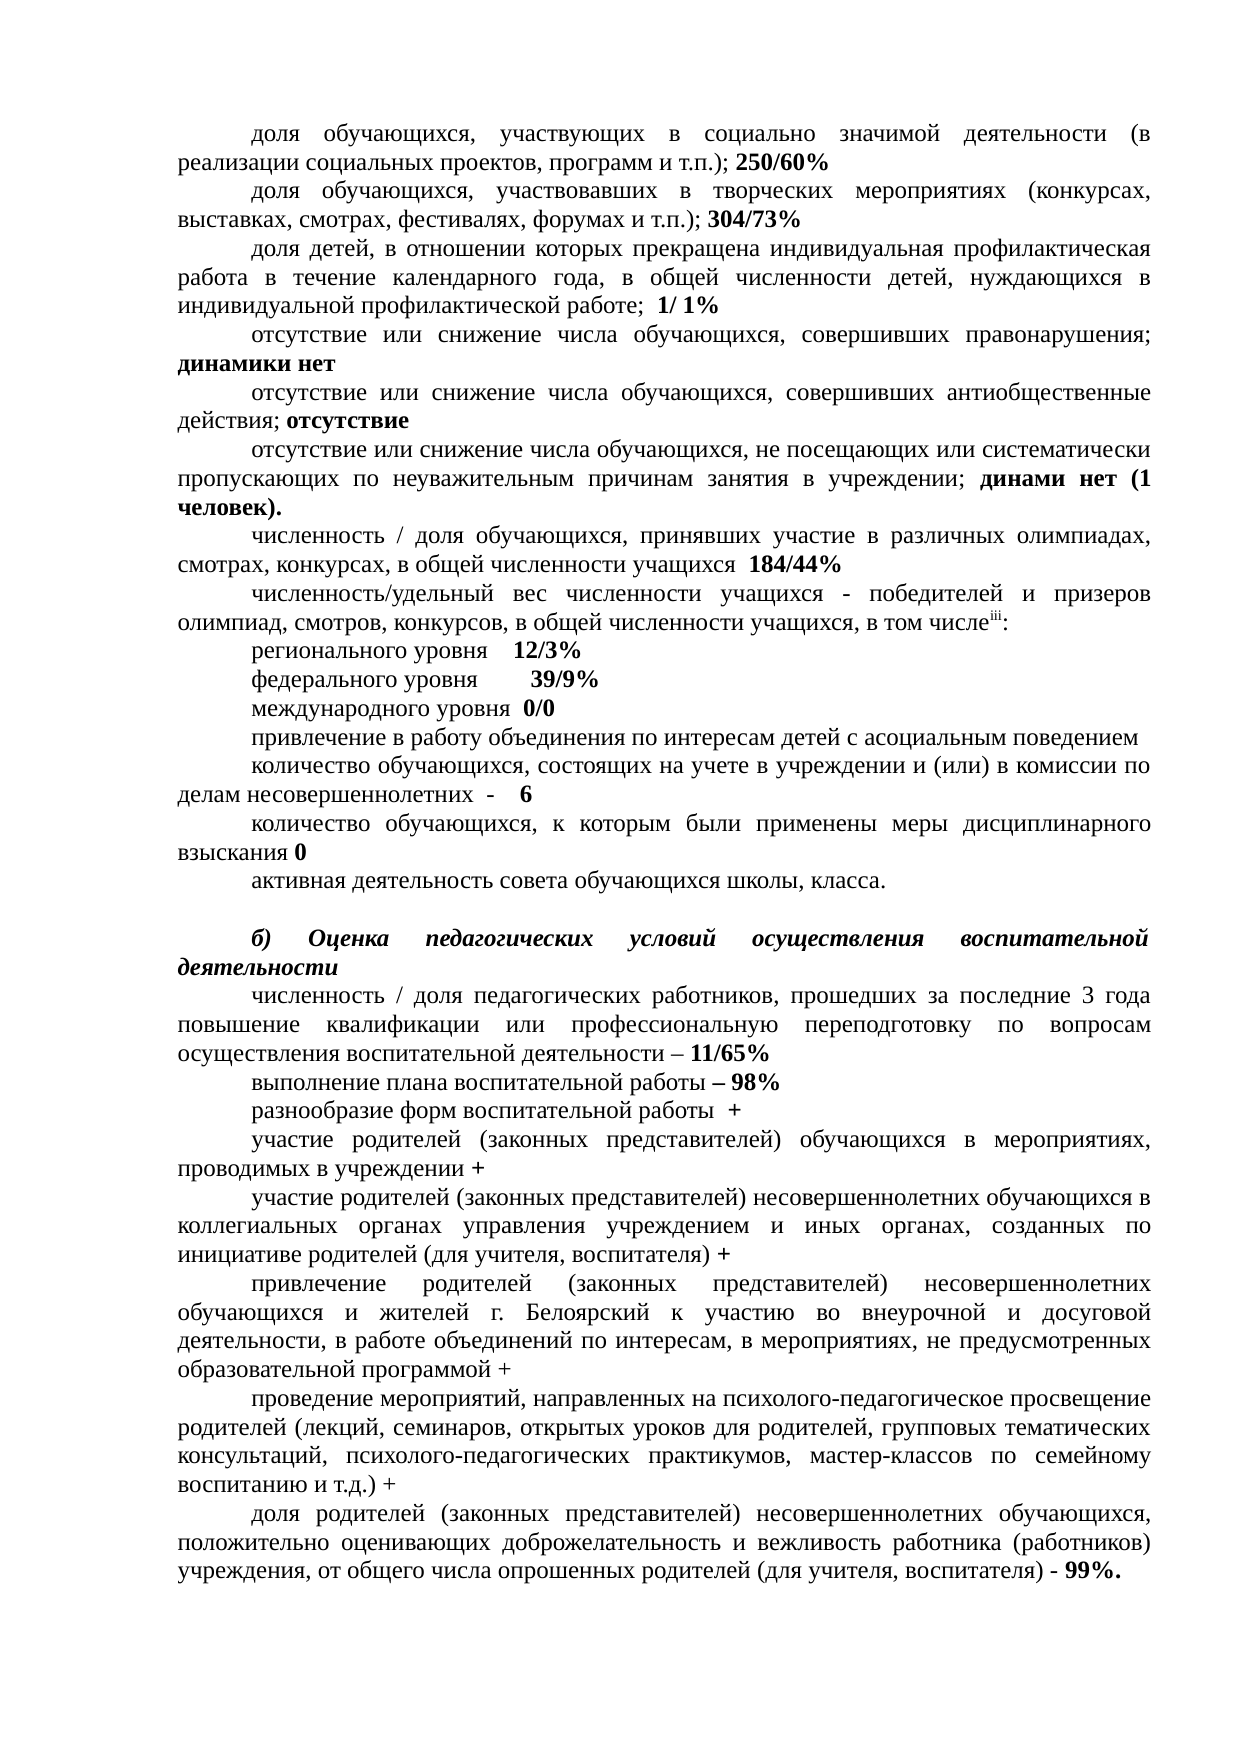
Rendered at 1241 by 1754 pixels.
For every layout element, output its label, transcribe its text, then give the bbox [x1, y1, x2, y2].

text регионального уровня 12/3% [177, 636, 1152, 664]
text численность / доля обучающихся, принявших участие в различных олимпиадах, смотрах, конкурсах, в общей численности учащихся 184/44% [177, 521, 1152, 578]
text доля обучающихся, участвующих в социально значимой деятельности (в реализации социальных проектов, программ и т.п.); 250/60% [177, 118, 1152, 176]
text привлечение родителей (законных представителей) несовершеннолетних обучающихся и жителей г. Белоярский к участию во внеурочной и досуговой деятельности, в работе объединений по интересам, в мероприятиях, не предусмотренных образовательной программой + [177, 1268, 1152, 1383]
text количество обучающихся, к которым были применены меры дисциплинарного взыскания 0 [177, 808, 1152, 866]
text привлечение в работу объединения по интересам детей с асоциальным поведением [177, 722, 1152, 751]
text выполнение плана воспитательной работы – 98% [177, 1067, 1152, 1096]
text доля обучающихся, участвовавших в творческих мероприятиях (конкурсах, выставках, смотрах, фестивалях, форумах и т.п.); 304/73% [177, 176, 1152, 233]
text доля детей, в отношении которых прекращена индивидуальная профилактическая работа в течение календарного года, в общей численности детей, нуждающихся в индивидуальной профилактической работе; 1/ 1% [177, 233, 1152, 319]
text отсутствие или снижение числа обучающихся, совершивших правонарушения; динамики нет [177, 319, 1152, 377]
text активная деятельность совета обучающихся школы, класса. [177, 866, 1152, 894]
text доля родителей (законных представителей) несовершеннолетних обучающихся, положительно оценивающих доброжелательность и вежливость работника (работников) учреждения, от общего числа опрошенных родителей (для учителя, воспитателя) - 99%. [177, 1498, 1152, 1584]
text б) Оценка педагогических условий осуществления воспитательной деятельности [177, 923, 1152, 981]
text численность/удельный вес численности учащихся - победителей и призеров олимпиад, смотров, конкурсов, в общей численности учащихся, в том числе: [177, 578, 1152, 636]
text проведение мероприятий, направленных на психолого-педагогическое просвещение родителей (лекций, семинаров, открытых уроков для родителей, групповых тематических консультаций, психолого-педагогических практикумов, мастер-классов по семейному воспитанию и т.д.) + [177, 1383, 1152, 1498]
text международного уровня 0/0 [177, 693, 1152, 722]
text количество обучающихся, состоящих на учете в учреждении и (или) в комиссии по делам несовершеннолетних - 6 [177, 751, 1152, 808]
text разнообразие форм воспитательной работы + [177, 1096, 1152, 1124]
text численность / доля педагогических работников, прошедших за последние 3 года повышение квалификации или профессиональную переподготовку по вопросам осуществления воспитательной деятельности – 11/65% [177, 981, 1152, 1067]
text участие родителей (законных представителей) несовершеннолетних обучающихся в коллегиальных органах управления учреждением и иных органах, созданных по инициативе родителей (для учителя, воспитателя) + [177, 1182, 1152, 1268]
text участие родителей (законных представителей) обучающихся в мероприятиях, проводимых в учреждении + [177, 1124, 1152, 1182]
text отсутствие или снижение числа обучающихся, совершивших антиобщественные действия; отсутствие [177, 377, 1152, 434]
text федерального уровня 39/9% [177, 664, 1152, 693]
text отсутствие или снижение числа обучающихся, не посещающих или систематически пропускающих по неуважительным причинам занятия в учреждении; динами нет (1 человек). [177, 434, 1152, 521]
